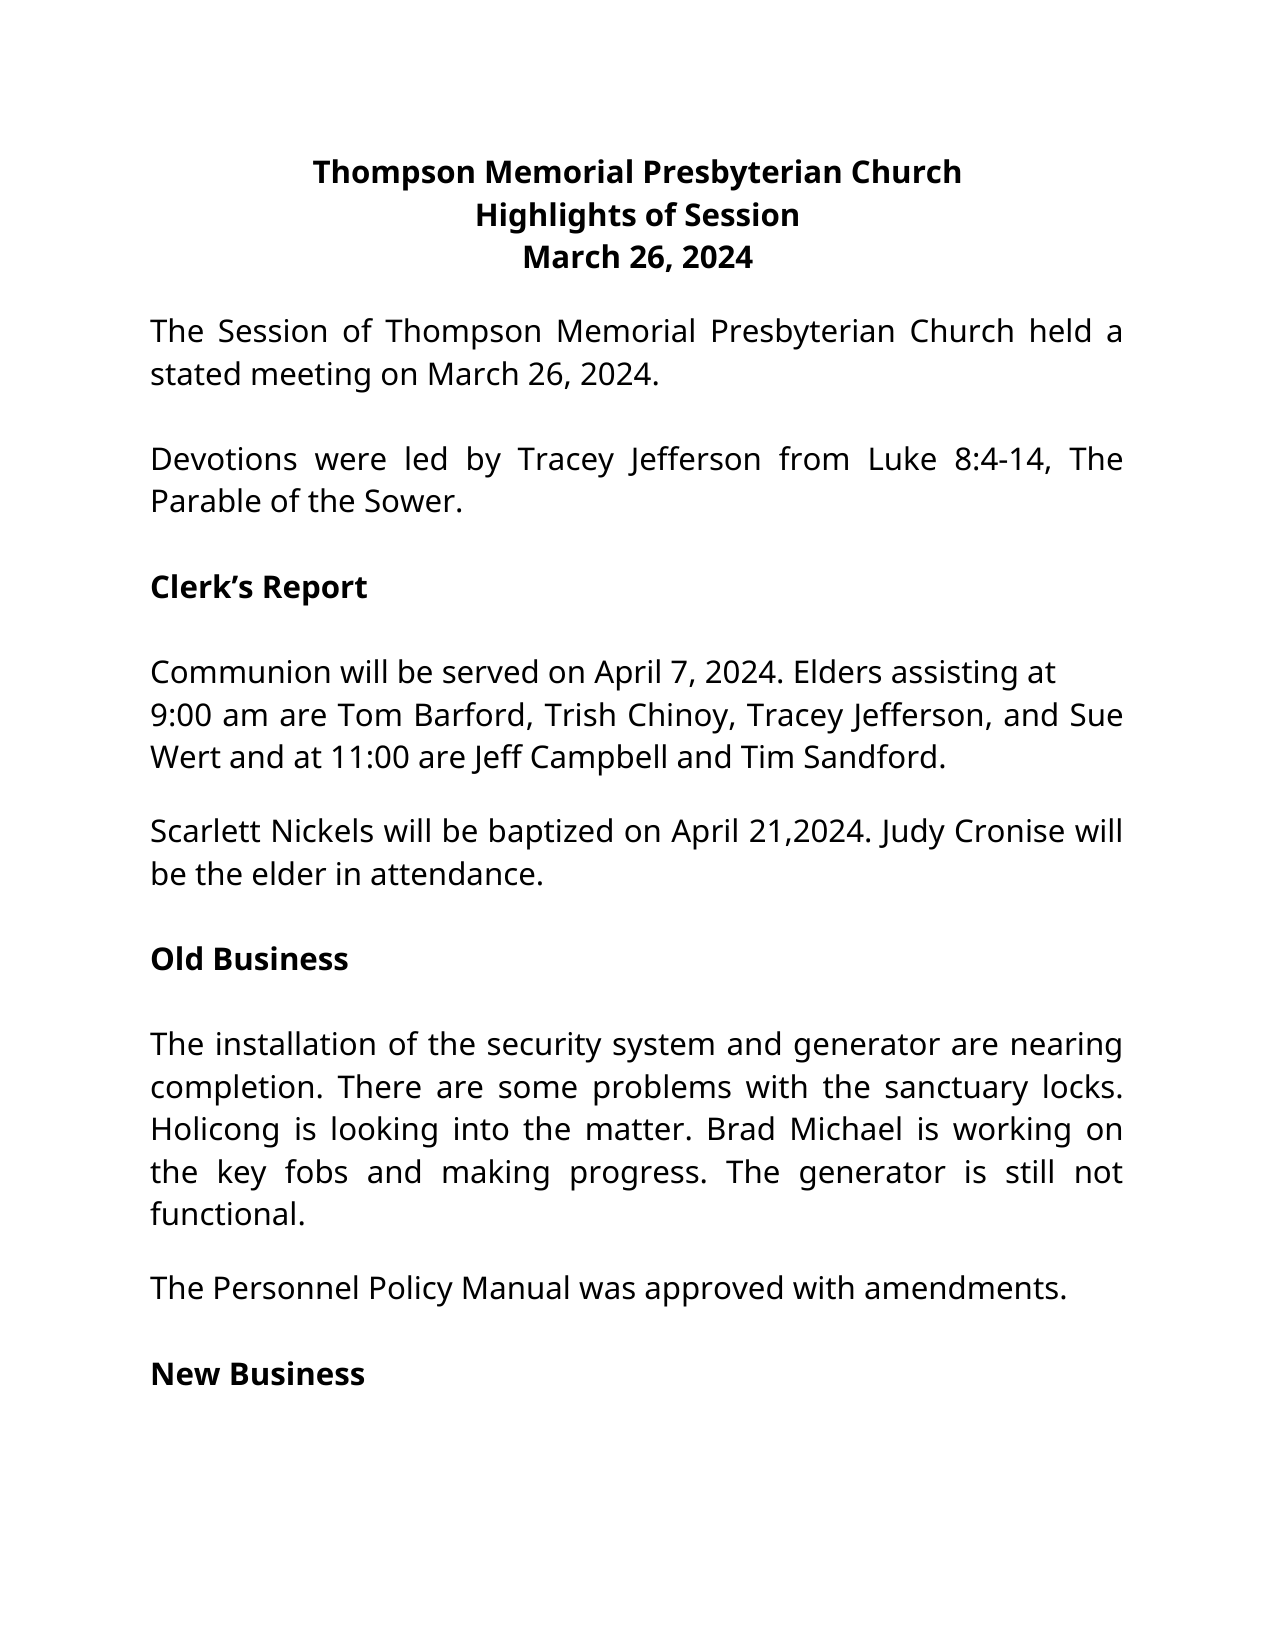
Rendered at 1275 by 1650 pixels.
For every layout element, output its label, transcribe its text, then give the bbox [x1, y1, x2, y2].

text Clerk’s Report [150, 565, 1125, 607]
text The Session of Thompson Memorial Presbyterian Church held a stated meeting on March 26, 2024. [150, 309, 1125, 394]
text Old Business [150, 937, 1125, 979]
text Scarlett Nickels will be baptized on April 21,2024. Judy Cronise will be the elder in attendance. [150, 809, 1125, 894]
text Highlights of Session [150, 193, 1125, 235]
text Thompson Memorial Presbyterian Church [150, 150, 1125, 193]
text Devotions were led by Tracey Jefferson from Luke 8:4-14, The Parable of the Sower. [150, 437, 1125, 522]
text Communion will be served on April 7, 2024. Elders assisting at [150, 650, 1125, 692]
text March 26, 2024 [150, 235, 1125, 278]
text The installation of the security system and generator are nearing completion. There are some problems with the sanctuary locks. Holicong is looking into the matter. Brad Michael is working on the key fobs and making progress. The generator is still not functional. [150, 1022, 1125, 1235]
text The Personnel Policy Manual was approved with amendments. [150, 1266, 1125, 1309]
text 9:00 am are Tom Barford, Trish Chinoy, Tracey Jefferson, and Sue Wert and at 11:00 are Jeff Campbell and Tim Sandford. [150, 692, 1125, 778]
text New Business [150, 1351, 1125, 1394]
